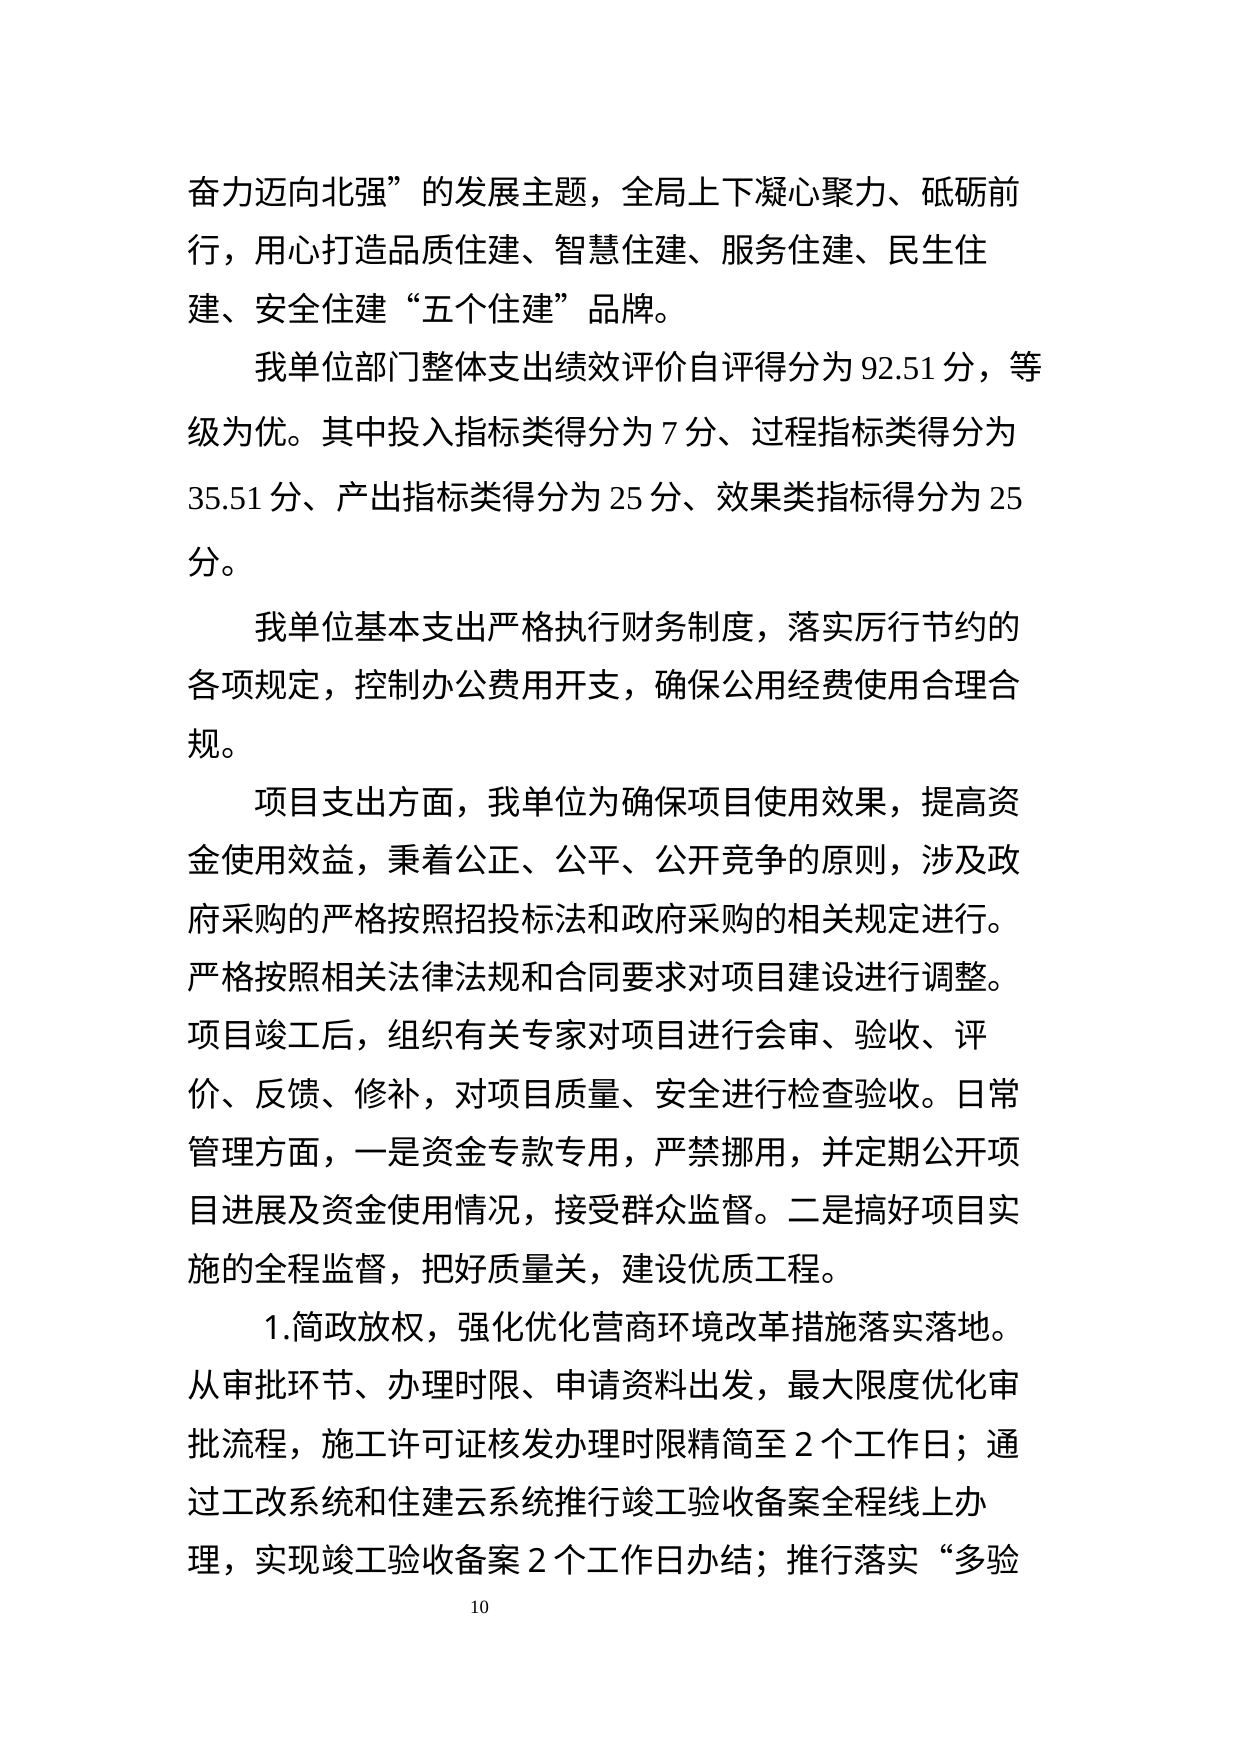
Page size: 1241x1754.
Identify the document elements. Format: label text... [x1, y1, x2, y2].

text 我单位基本支出严格执行财务制度，落实厉行节约的各项规定，控制办公费用开支，确保公用经费使用合理合规。 [187, 593, 1053, 768]
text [187, 158, 1053, 333]
text 我单位部门整体支出绩效评价自评得分为92.51分，等级为优。其中投入指标类得分为7分、过程指标类得分为35.51分、产出指标类得分为25分、效果类指标得分为25分。 [187, 333, 1053, 593]
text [187, 1293, 1053, 1584]
text 项目支出方面，我单位为确保项目使用效果，提高资金使用效益，秉着公正、公平、公开竞争的原则，涉及政府采购的严格按照招投标法和政府采购的相关规定进行。严格按照相关法律法规和合同要求对项目建设进行调整。项目竣工后，组织有关专家对项目进行会审、验收、评价、反馈、修补，对项目质量、安全进行检查验收。日常管理方面，一是资金专款专用，严禁挪用，并定期公开项目进展及资金使用情况，接受群众监督。二是搞好项目实施的全程监督，把好质量关，建设优质工程。 [187, 768, 1053, 1293]
